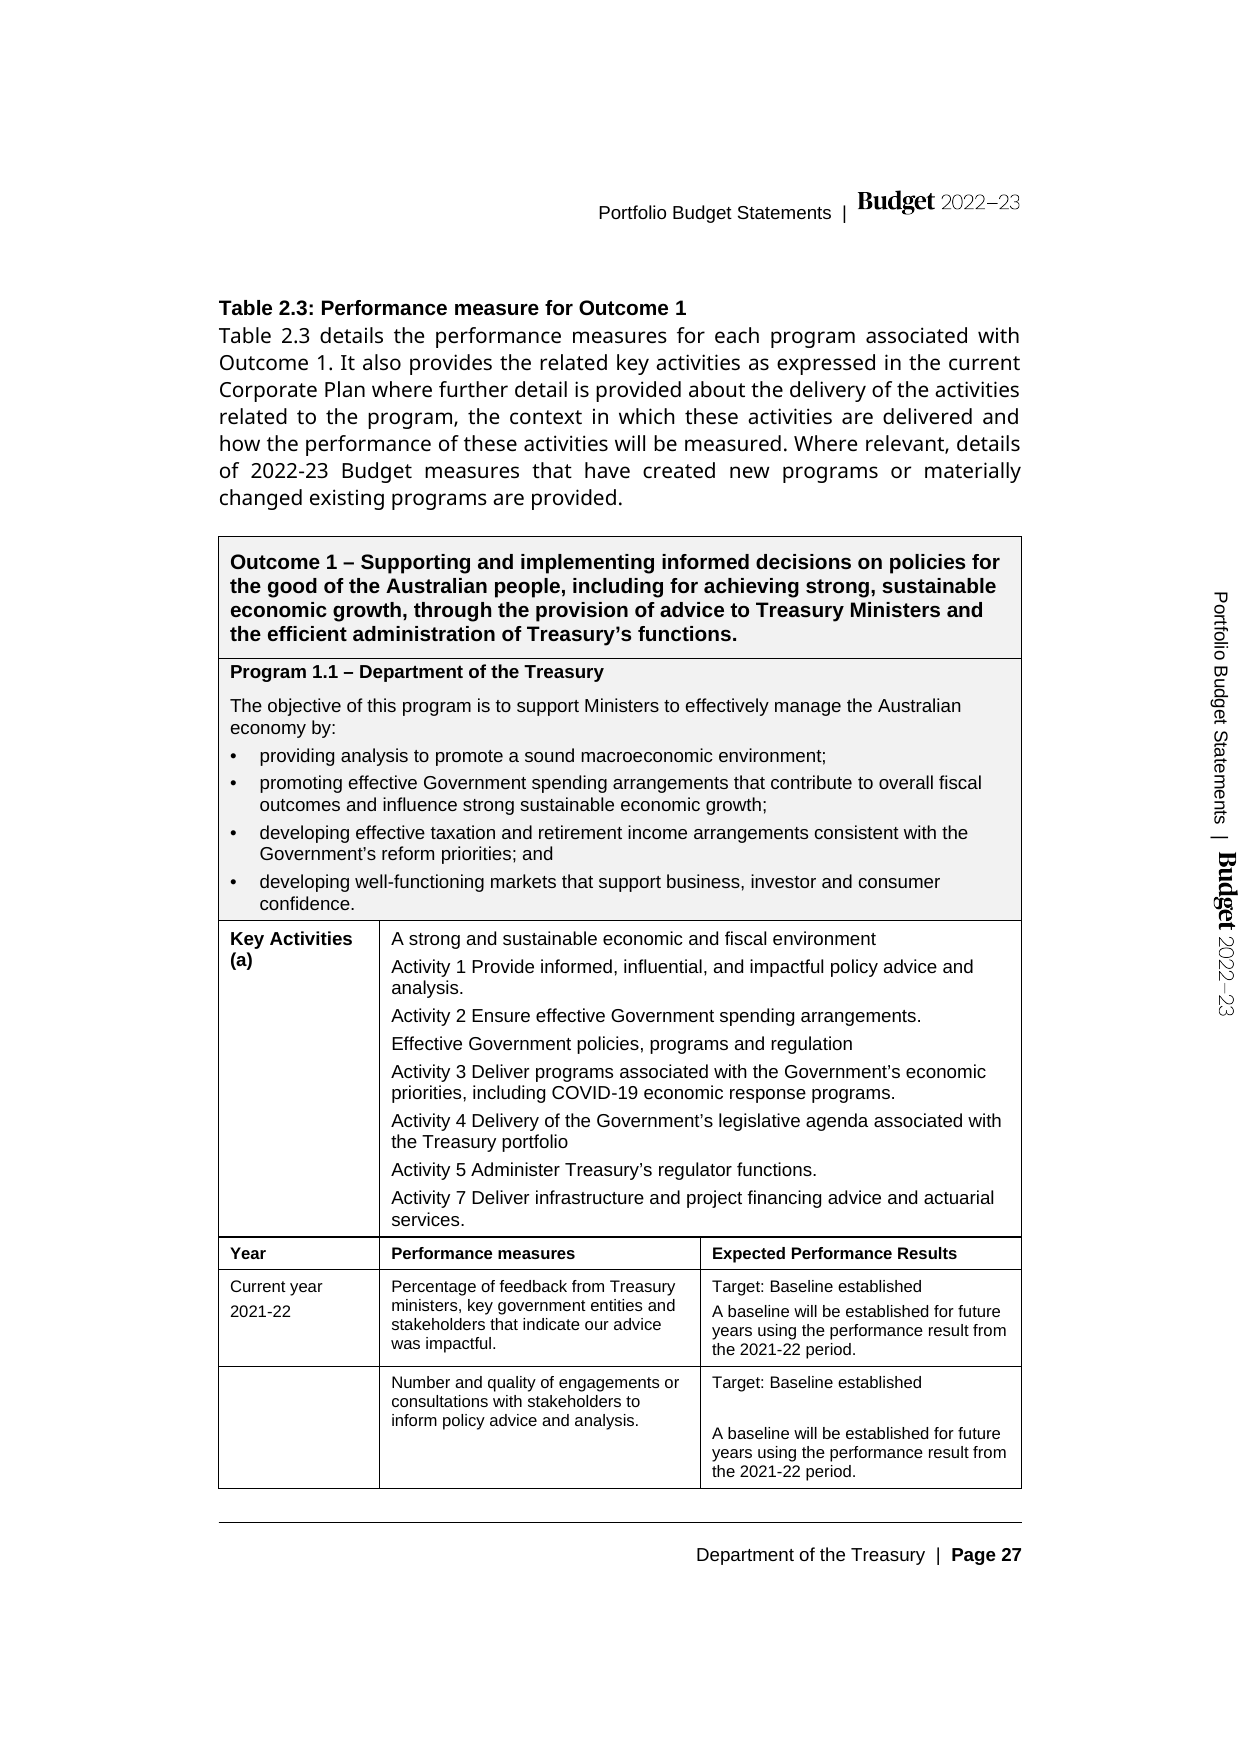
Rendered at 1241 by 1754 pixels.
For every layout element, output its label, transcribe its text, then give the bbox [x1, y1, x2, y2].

table_cell Expected Performance Results [701, 1238, 1021, 1269]
table_cell A strong and sustainable economic and fiscal environment Activity 1 Provide informed, influential, and impactful policy advice and analysis. Activity 2 Ensure effective Government spending arrangements. Effective Government policies, programs and regulation Activity 3 Deliver programs associated with the Government’s economic priorities, including COVID-19 economic response programs. Activity 4 Delivery of the Government’s legislative agenda associated with the Treasury portfolio Activity 5 Administer Treasury’s regulator functions. Activity 7 Deliver infrastructure and project financing advice and actuarial services. [380, 921, 1021, 1236]
table_cell Current year 2021-22 [219, 1270, 379, 1366]
table_cell Year [219, 1238, 379, 1269]
table_header Outcome 1 – Supporting and implementing informed decisions on policies for the good of the Australian people, including for achieving strong, sustainable economic growth, through the provision of advice to Treasury Ministers and the efficient administration of Treasury’s functions. [219, 537, 1021, 658]
text Table 2.3 details the performance measures for each program associated with Outcome 1. It also provides the related key activities as expressed in the current Corporate Plan where further detail is provided about the delivery of the activities related to the program, the context in which these activities are delivered and how the performance of these activities will be measured. Where relevant, details of 2022-23 Budget measures that have created new programs or materially changed existing programs are provided. [218, 321, 1022, 511]
table_cell Performance measures [380, 1238, 700, 1269]
table_cell Target: Baseline established A baseline will be established for future years using the performance result from the 2021-22 period. [701, 1367, 1021, 1487]
table_cell Percentage of feedback from Treasury ministers, key government entities and stakeholders that indicate our advice was impactful. [380, 1270, 700, 1366]
table_cell Key Activities (a) [219, 921, 379, 1236]
picture [1212, 852, 1240, 1016]
table_cell Number and quality of engagements or consultations with stakeholders to inform policy advice and analysis. [380, 1367, 700, 1487]
table_cell Target: Baseline established A baseline will be established for future years using the performance result from the 2021-22 period. [701, 1270, 1021, 1366]
picture [857, 188, 1020, 217]
subtitle Table 2.3: Performance measure for Outcome 1 [218, 295, 1022, 319]
table_cell [219, 1367, 379, 1487]
table_cell Program 1.1 – Department of the Treasury The objective of this program is to support Ministers to effectively manage the Australian economy by: providing analysis to promote a sound macroeconomic environment; promoting effective Government spending arrangements that contribute to overall fiscal outcomes and influence strong sustainable economic growth; developing effective taxation and retirement income arrangements consistent with the Government’s reform priorities; and developing well-functioning markets that support business, investor and consumer confidence. [219, 659, 1021, 920]
